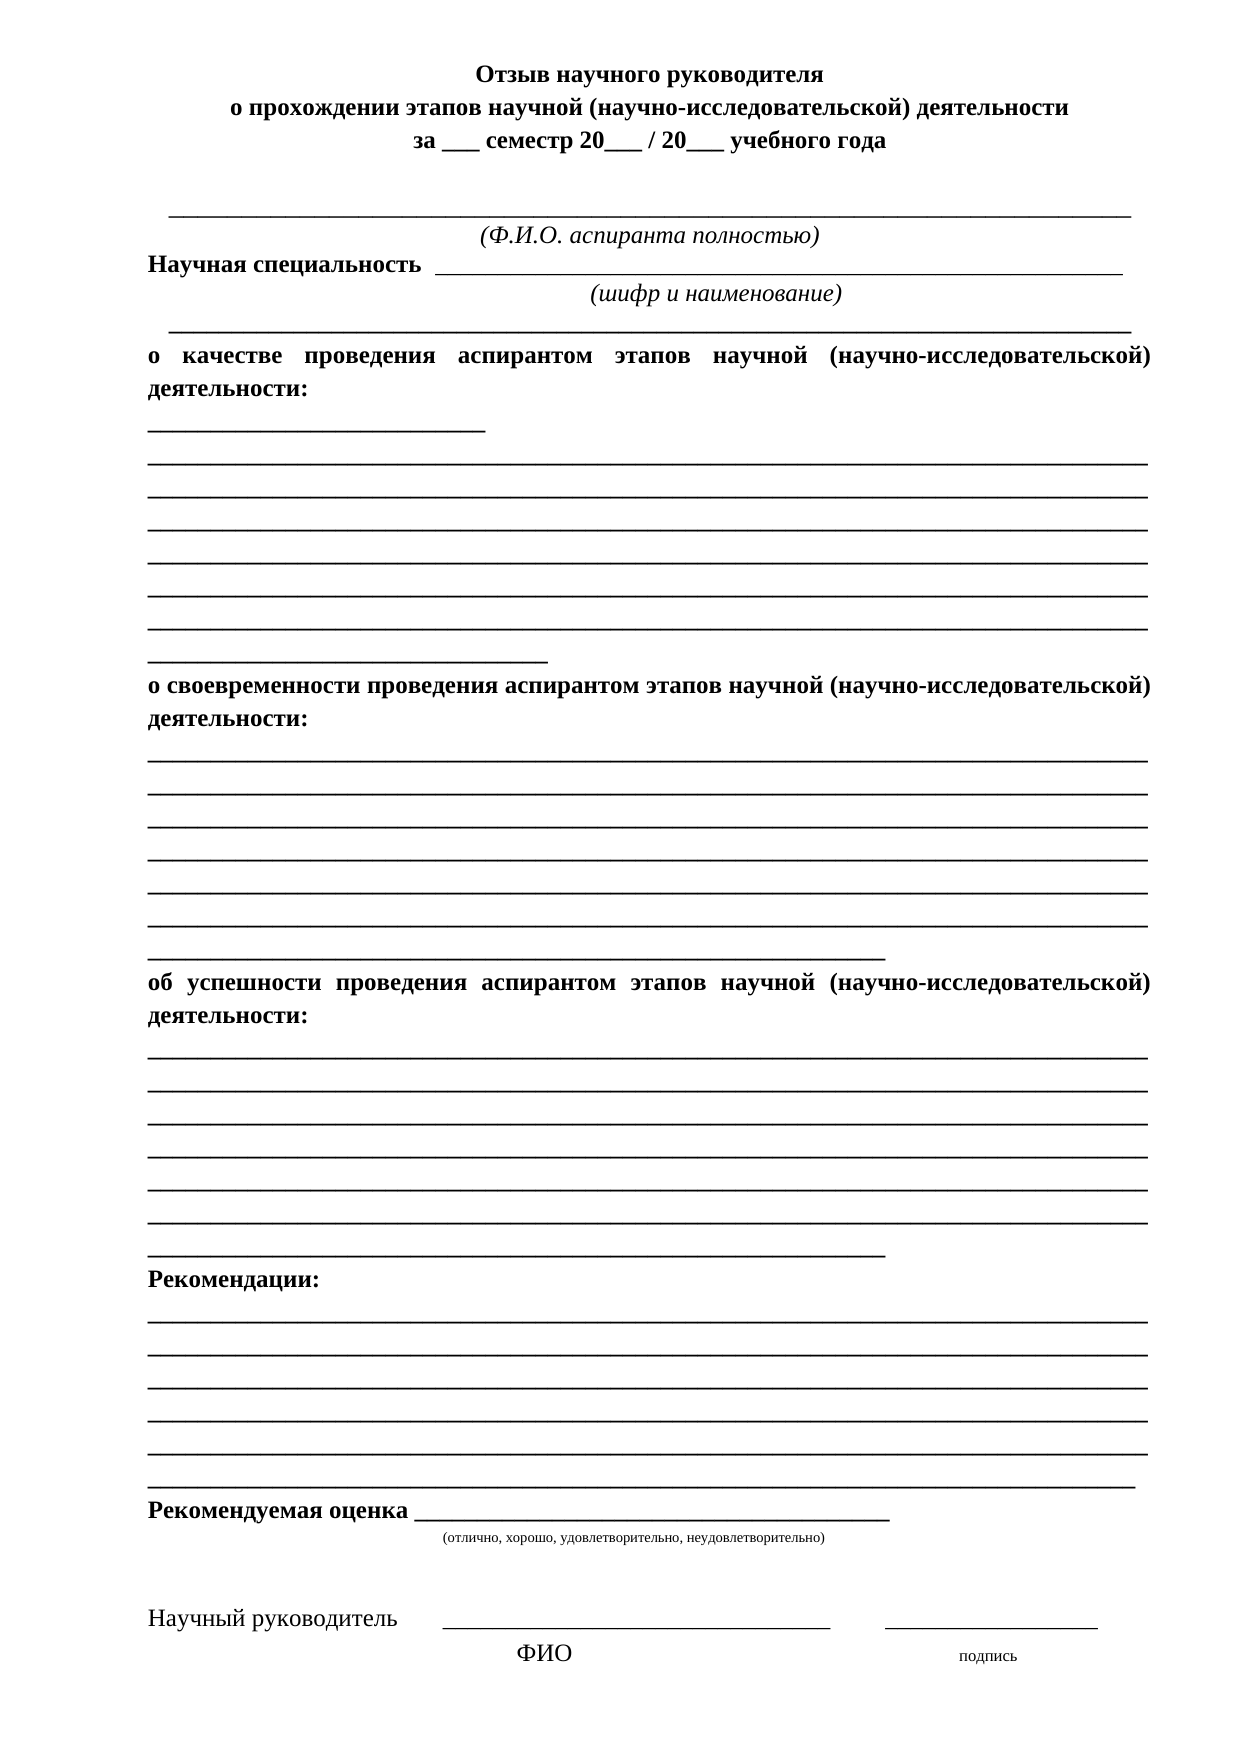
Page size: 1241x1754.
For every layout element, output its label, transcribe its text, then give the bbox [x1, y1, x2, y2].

text ___________________________________________________________________________________________________________________________________________________________________________________________________________________________________________________________________________________________________________________________________________________________________________________________________________________________________________________________________________________________________________________________________________________________ [148, 406, 1152, 666]
text о прохождении этапов научной (научно-исследовательской) деятельности [148, 92, 1152, 121]
text Рекомендуемая оценка ______________________________________ [148, 1495, 1152, 1524]
text ___________________________________________________________________________________________________________________________________________________________________________________________________________________________________________________________________________________________________________________________________________________________________________________________________________________________________________________________________________________________________________________________________________________________ [148, 736, 1152, 963]
text (шифр и наименование) [516, 278, 1152, 307]
text _____________________________________________________________________________ [148, 307, 1152, 335]
text __________________________________________________________________ (Ф.И.О. аспиранта полностью) [148, 187, 1152, 249]
text ФИО подпись [148, 1638, 1152, 1666]
text о своевременности проведения аспирантом этапов научной (научно-исследовательской) деятельности: [148, 670, 1152, 732]
text о качестве проведения аспирантом этапов научной (научно-исследовательской) деятельности: [148, 340, 1152, 401]
text за ___ семестр 20___ / 20___ учебного года [148, 125, 1152, 154]
text Рекомендации: _______________________________________________________________________________________________________________________________________________________________________________________________________________________________________________________________________________________________________________________________________________________________________________________________________________________________________________________________________________________________ [148, 1264, 1152, 1491]
text (отлично, хорошо, удовлетворительно, неудовлетворительно) [148, 1528, 1152, 1557]
text Научный руководитель _______________________________ _________________ [148, 1603, 1152, 1631]
text ___________________________________________________________________________________________________________________________________________________________________________________________________________________________________________________________________________________________________________________________________________________________________________________________________________________________________________________________________________________________________________________________________________________________ [148, 1033, 1152, 1260]
text об успешности проведения аспирантом этапов научной (научно-исследовательской) деятельности: [148, 967, 1152, 1029]
text Научная специальность _______________________________________________________ [148, 249, 1152, 278]
text Отзыв научного руководителя [148, 59, 1152, 88]
